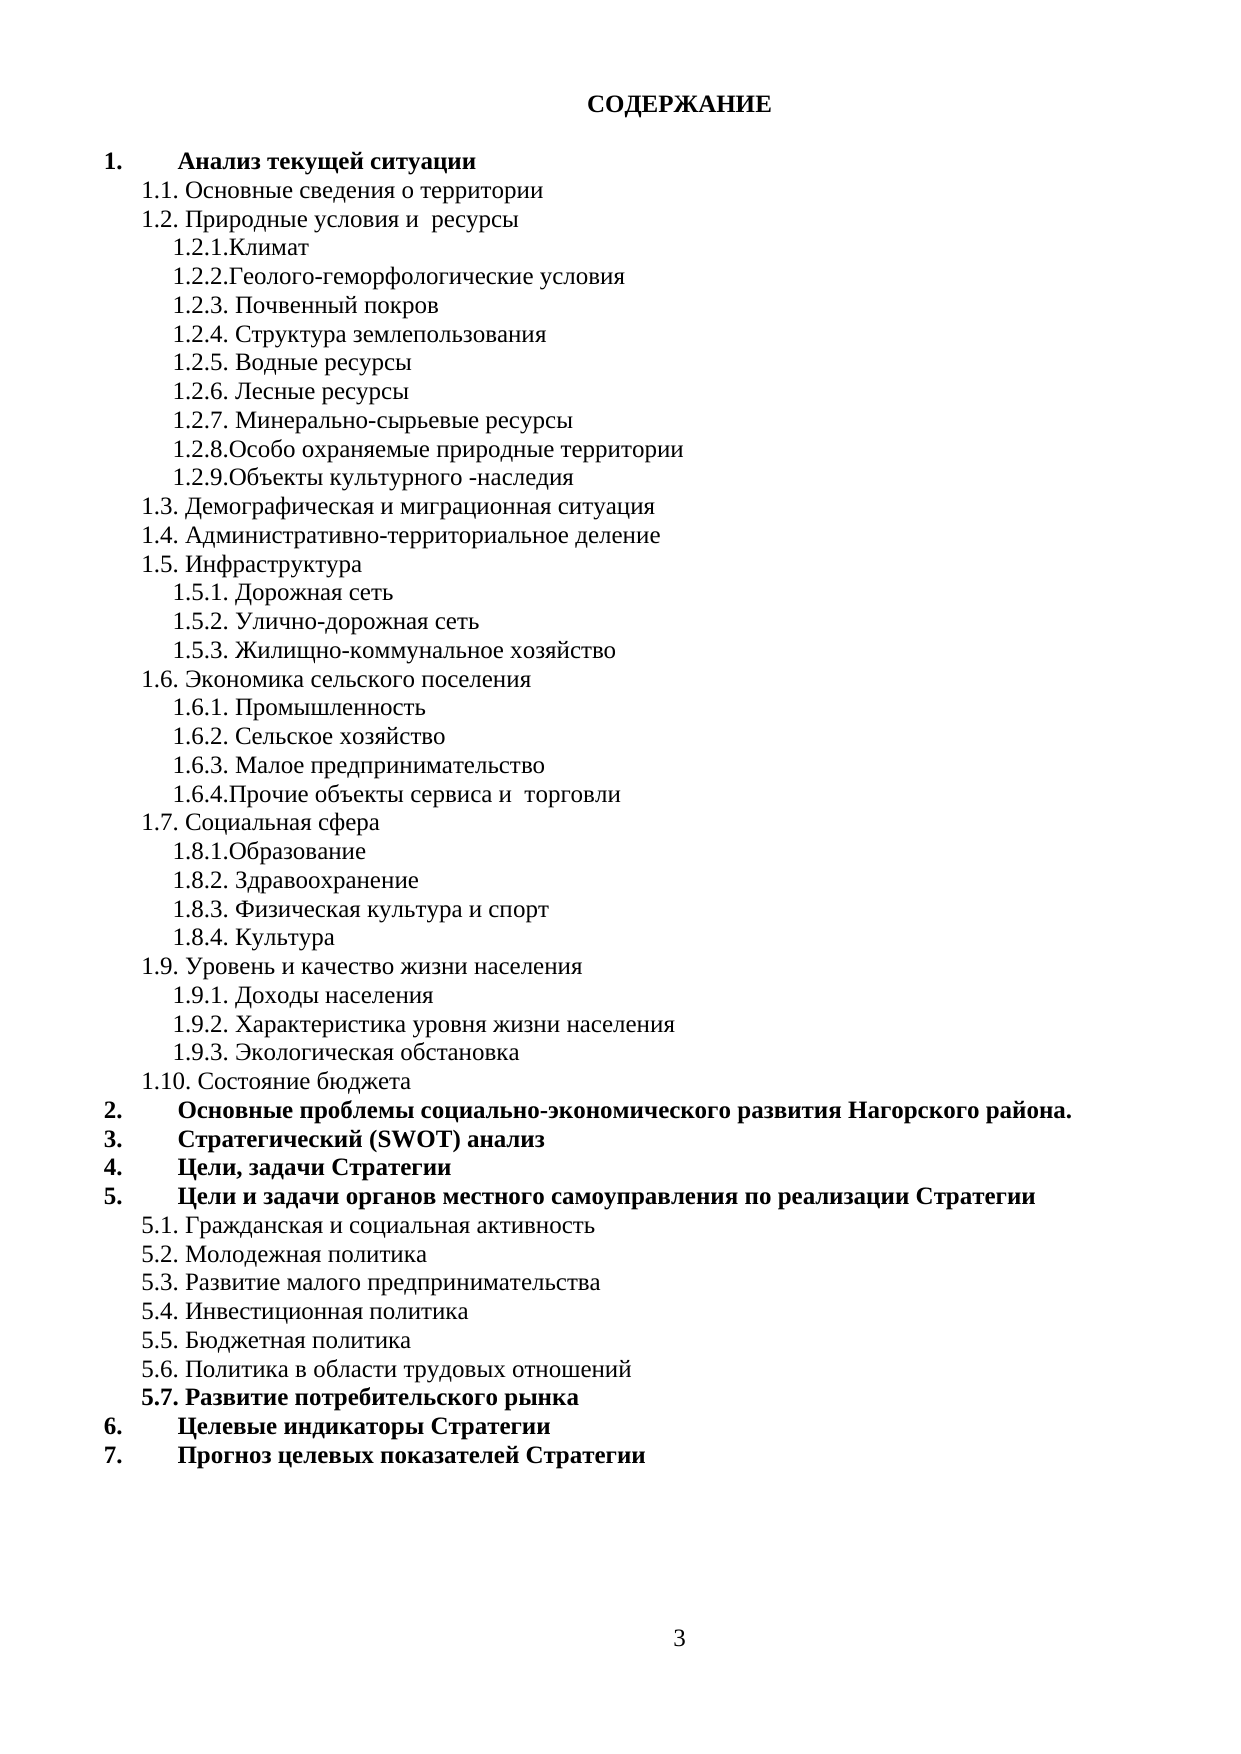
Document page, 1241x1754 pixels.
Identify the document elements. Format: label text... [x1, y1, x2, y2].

text 1.2.8.Особо охраняемые природные территории [103, 434, 1181, 462]
text 5.1. Гражданская и социальная активность [103, 1210, 1181, 1239]
text 6. Целевые индикаторы Стратегии [103, 1411, 1181, 1440]
text 5.2. Молодежная политика [103, 1239, 1181, 1267]
text 1.2.9.Объекты культурного -наследия [103, 462, 1181, 491]
text 1.9.3. Экологическая обстановка [103, 1037, 1181, 1066]
text 1. Анализ текущей ситуации [103, 146, 1181, 175]
text 1.6. Экономика сельского поселения [103, 664, 1181, 692]
text 5.4. Инвестиционная политика [103, 1296, 1181, 1325]
text 5.5. Бюджетная политика [103, 1325, 1181, 1354]
text 4. Цели, задачи Стратегии [103, 1152, 1181, 1181]
text 3. Стратегический (SWOT) анализ [103, 1124, 1181, 1152]
text 5.6. Политика в области трудовых отношений [103, 1354, 1181, 1382]
text 1.8.1.Образование [103, 836, 1181, 865]
text 1.9.1. Доходы населения [103, 980, 1181, 1009]
text 1.4. Административно-территориальное деление [103, 520, 1181, 549]
text 1.8.4. Культура [103, 922, 1181, 951]
text 1.5.3. Жилищно-коммунальное хозяйство [103, 635, 1181, 664]
text 1.2.7. Минерально-сырьевые ресурсы [103, 405, 1181, 434]
text 1.10. Состояние бюджета [103, 1066, 1181, 1095]
text 1.2.1.Климат [103, 232, 1181, 261]
text 1.2.4. Структура землепользования [103, 319, 1181, 347]
text 1.6.4.Прочие объекты сервиса и торговли [103, 779, 1181, 807]
text 1.2.2.Геолого-геморфологические условия [103, 261, 1181, 290]
text 1.5.1. Дорожная сеть [103, 577, 1181, 606]
text 5. Цели и задачи органов местного самоуправления по реализации Стратегии [103, 1181, 1181, 1210]
text 1.2.6. Лесные ресурсы [103, 376, 1181, 405]
text СОДЕРЖАНИЕ [103, 89, 1181, 117]
text 1.6.1. Промышленность [103, 692, 1181, 721]
text 1.7. Социальная сфера [103, 807, 1181, 836]
text 1.6.2. Сельское хозяйство [103, 721, 1181, 750]
text 1.2. Природные условия и ресурсы [103, 204, 1181, 232]
text 1.3. Демографическая и миграционная ситуация [103, 491, 1181, 520]
text 1.2.5. Водные ресурсы [103, 347, 1181, 376]
text 1.6.3. Малое предпринимательство [103, 750, 1181, 779]
text 5.3. Развитие малого предпринимательства [103, 1267, 1181, 1296]
text 1.5. Инфраструктура [103, 549, 1181, 577]
text 2. Основные проблемы социально-экономического развития Нагорского района. [103, 1095, 1181, 1124]
text 1.8.2. Здравоохранение [103, 865, 1181, 894]
text 7. Прогноз целевых показателей Стратегии [103, 1440, 1181, 1469]
text 1.2.3. Почвенный покров [103, 290, 1181, 319]
text 1.9.2. Характеристика уровня жизни населения [103, 1009, 1181, 1037]
text 5.7. Развитие потребительского рынка [103, 1382, 1181, 1411]
text 1.9. Уровень и качество жизни населения [103, 951, 1181, 980]
text 1.8.3. Физическая культура и спорт [103, 894, 1181, 922]
text 1.5.2. Улично-дорожная сеть [103, 606, 1181, 635]
text 1.1. Основные сведения о территории [103, 175, 1181, 204]
